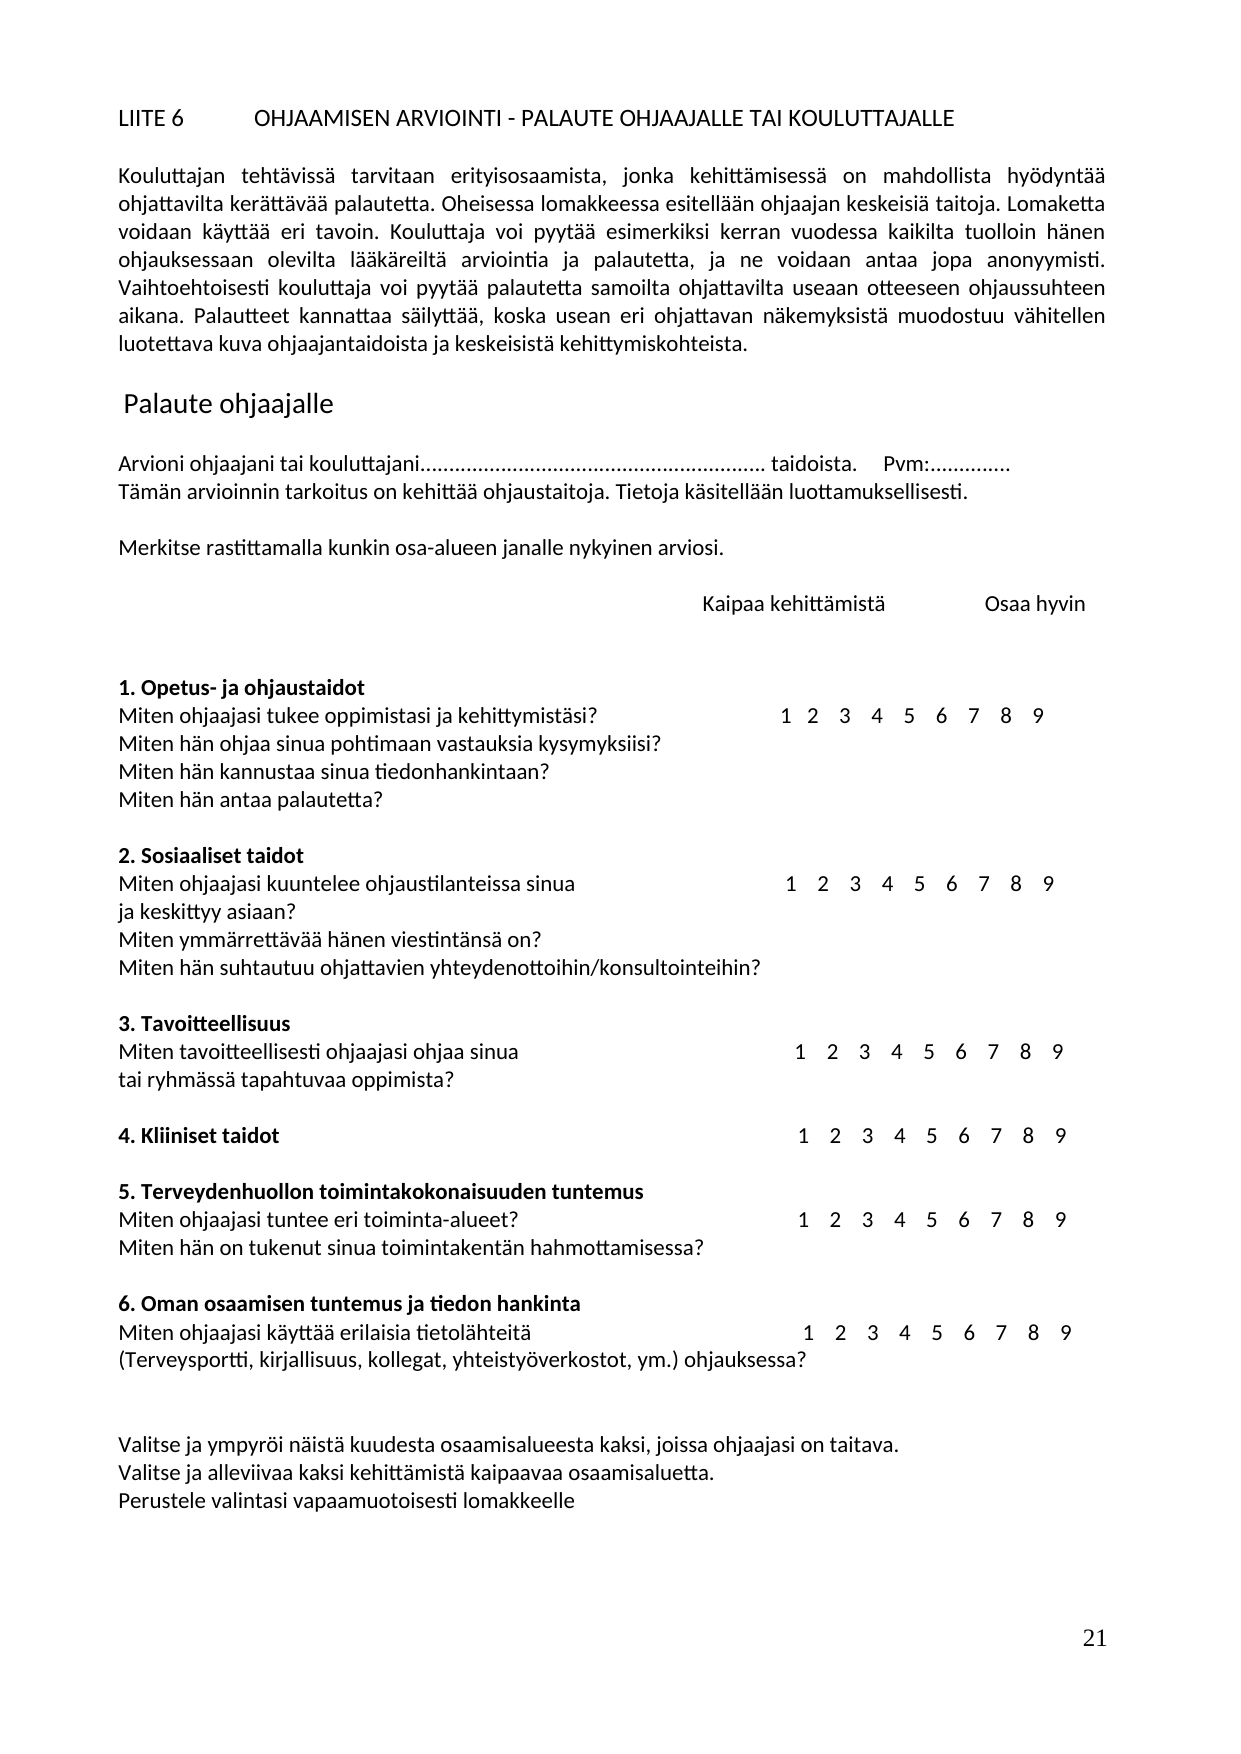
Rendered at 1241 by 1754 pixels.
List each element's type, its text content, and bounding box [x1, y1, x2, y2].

text Miten ohjaajasi kuuntelee ohjaustilanteissa sinua 1 2 3 4 5 6 7 8 9 [118, 869, 1205, 897]
text Miten ohjaajasi käyttää erilaisia tietolähteitä 1 2 3 4 5 6 7 8 9 [118, 1318, 1205, 1346]
text 6. Oman osaamisen tuntemus ja tiedon hankinta [118, 1289, 1205, 1318]
text LIITE 6 OHJAAMISEN ARVIOINTI - PALAUTE OHJAAJALLE TAI KOULUTTAJALLE [118, 103, 1205, 133]
text Miten hän on tukenut sinua toimintakentän hahmottamisessa? [118, 1233, 1205, 1262]
text Valitse ja alleviivaa kaksi kehittämistä kaipaavaa osaamisaluetta. [118, 1458, 1205, 1486]
text Tämän arvioinnin tarkoitus on kehittää ohjaustaitoja. Tietoja käsitellään luottamuksellisesti. [118, 477, 1205, 505]
text Miten hän antaa palautetta? [118, 785, 1205, 813]
text 5. Terveydenhuollon toimintakokonaisuuden tuntemus [118, 1177, 1205, 1206]
text 1. Opetus- ja ohjaustaidot [118, 673, 1205, 701]
text Merkitse rastittamalla kunkin osa-alueen janalle nykyinen arviosi. [118, 533, 1205, 561]
text Kaipaa kehittämistä Osaa hyvin [118, 589, 1205, 617]
text Miten hän suhtautuu ohjattavien yhteydenottoihin/konsultointeihin? [118, 953, 1205, 981]
text (Terveysportti, kirjallisuus, kollegat, yhteistyöverkostot, ym.) ohjauksessa? [118, 1346, 1205, 1374]
text 2. Sosiaaliset taidot [118, 841, 1205, 869]
text Miten ymmärrettävää hänen viestintänsä on? [118, 925, 1205, 953]
text Valitse ja ympyröi näistä kuudesta osaamisalueesta kaksi, joissa ohjaajasi on taitava. [118, 1430, 1205, 1458]
text Miten hän ohjaa sinua pohtimaan vastauksia kysymyksiisi? [118, 729, 1205, 757]
text Miten hän kannustaa sinua tiedonhankintaan? [118, 757, 1205, 785]
text tai ryhmässä tapahtuvaa oppimista? [118, 1065, 1205, 1093]
text Palaute ohjaajalle [118, 385, 1205, 421]
text Arvioni ohjaajani tai kouluttajani............................................................ taidoista. Pvm:.............. [118, 449, 1205, 477]
text ja keskittyy asiaan? [118, 897, 1205, 925]
text Miten ohjaajasi tukee oppimistasi ja kehittymistäsi? 1 2 3 4 5 6 7 8 9 [118, 701, 1205, 729]
text 4. Kliiniset taidot 1 2 3 4 5 6 7 8 9 [118, 1121, 1205, 1149]
text Miten tavoitteellisesti ohjaajasi ohjaa sinua 1 2 3 4 5 6 7 8 9 [118, 1037, 1205, 1065]
text 3. Tavoitteellisuus [118, 1009, 1205, 1037]
text Miten ohjaajasi tuntee eri toiminta-alueet? 1 2 3 4 5 6 7 8 9 [118, 1206, 1205, 1233]
text Kouluttajan tehtävissä tarvitaan erityisosaamista, jonka kehittämisessä on mahdollista hyödyntää ohjattavilta kerättävää palautetta. Oheisessa lomakkeessa esitellään ohjaajan keskeisiä taitoja. Lomaketta voidaan käyttää eri tavoin. Kouluttaja voi pyytää esimerkiksi kerran vuodessa kaikilta tuolloin hänen ohjauksessaan olevilta lääkäreiltä arviointia ja palautetta, ja ne voidaan antaa jopa anonyymisti. Vaihtoehtoisesti kouluttaja voi pyytää palautetta samoilta ohjattavilta useaan otteeseen ohjaussuhteen aikana. Palautteet kannattaa säilyttää, koska usean eri ohjattavan näkemyksistä muodostuu vähitellen luotettava kuva ohjaajantaidoista ja keskeisistä kehittymiskohteista. [118, 161, 1107, 357]
text Perustele valintasi vapaamuotoisesti lomakkeelle [118, 1486, 1205, 1514]
